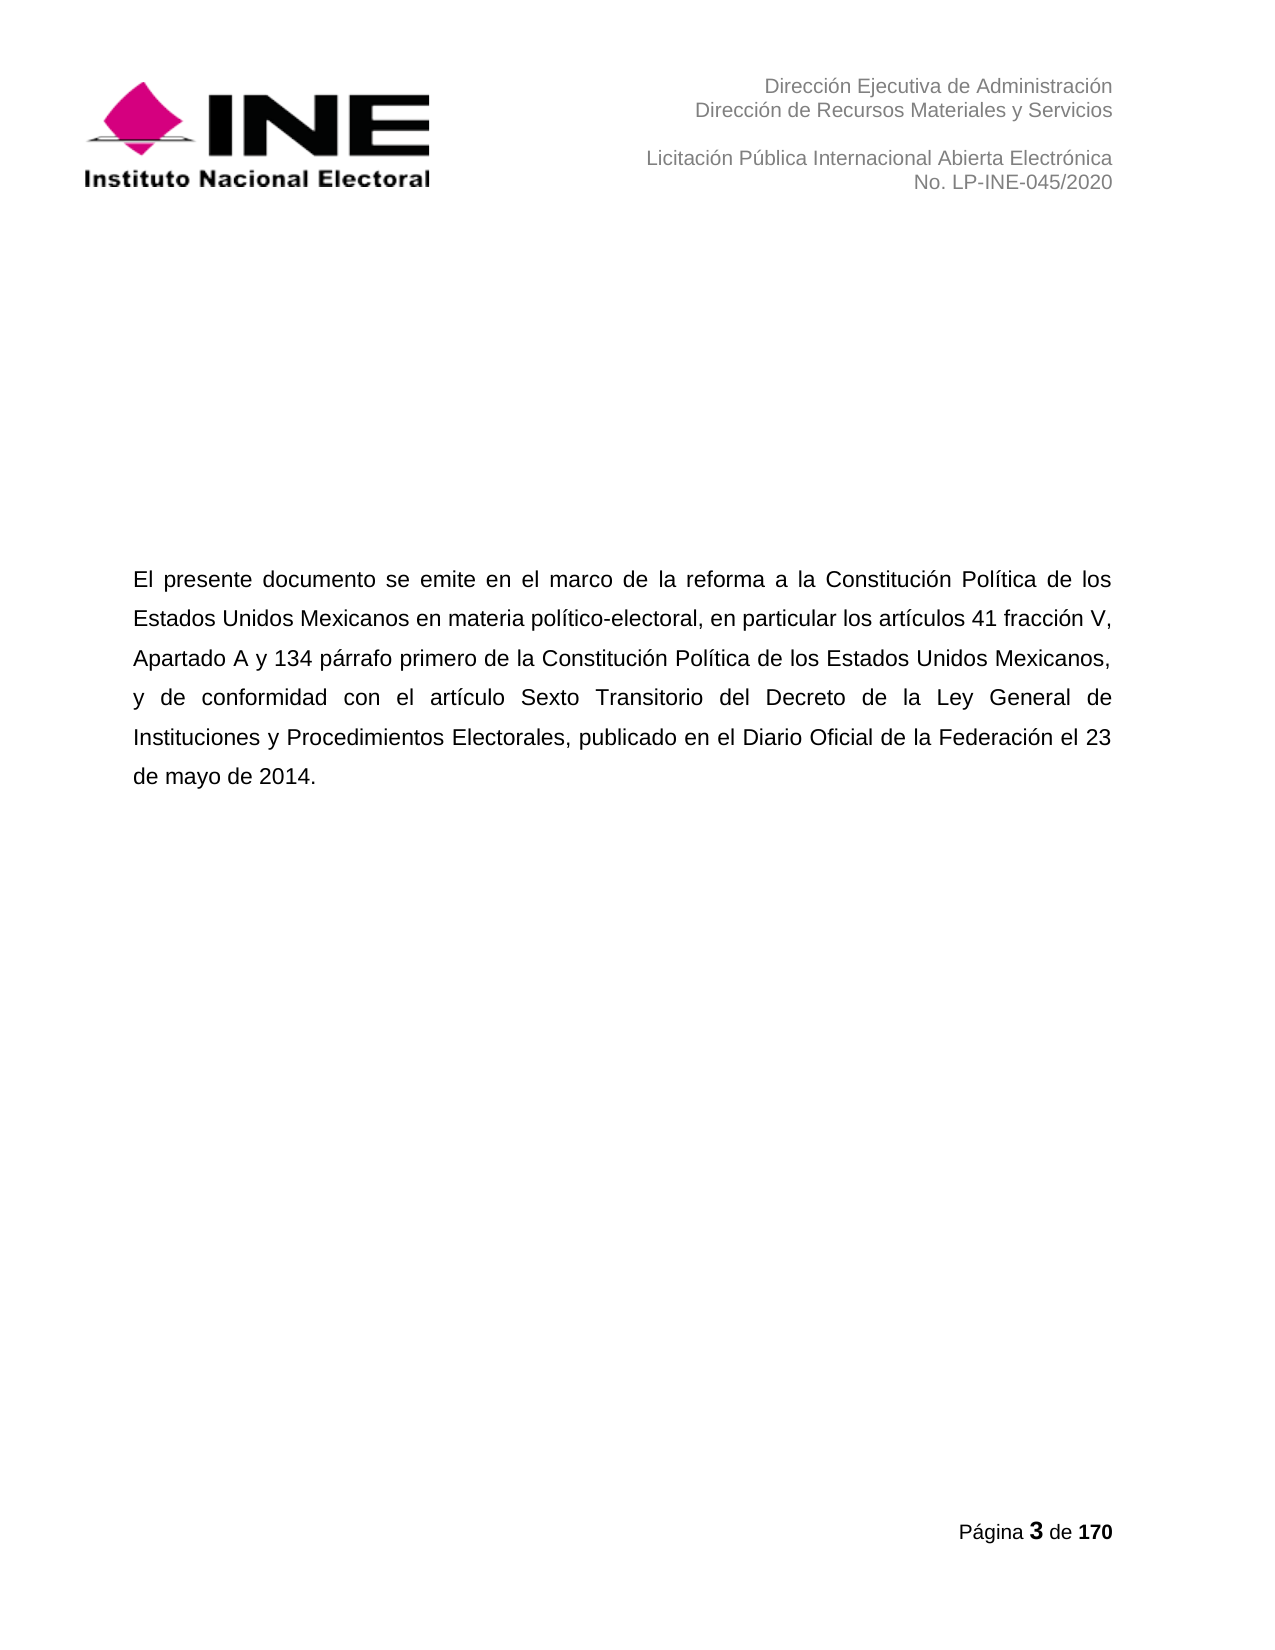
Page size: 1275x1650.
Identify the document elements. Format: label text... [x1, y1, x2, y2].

text El presente documento se emite en el marco de la reforma a la Constitución Política de los Estados Unidos Mexicanos en materia político-electoral, en particular los artículos 41 fracción V, Apartado A y 134 párrafo primero de la Constitución Política de los Estados Unidos Mexicanos, y de conformidad con el artículo Sexto Transitorio del Decreto de la Ley General de Instituciones y Procedimientos Electorales, publicado en el Diario Oficial de la Federación el 23 de mayo de 2014. [133, 566, 1113, 789]
picture [85, 82, 430, 187]
